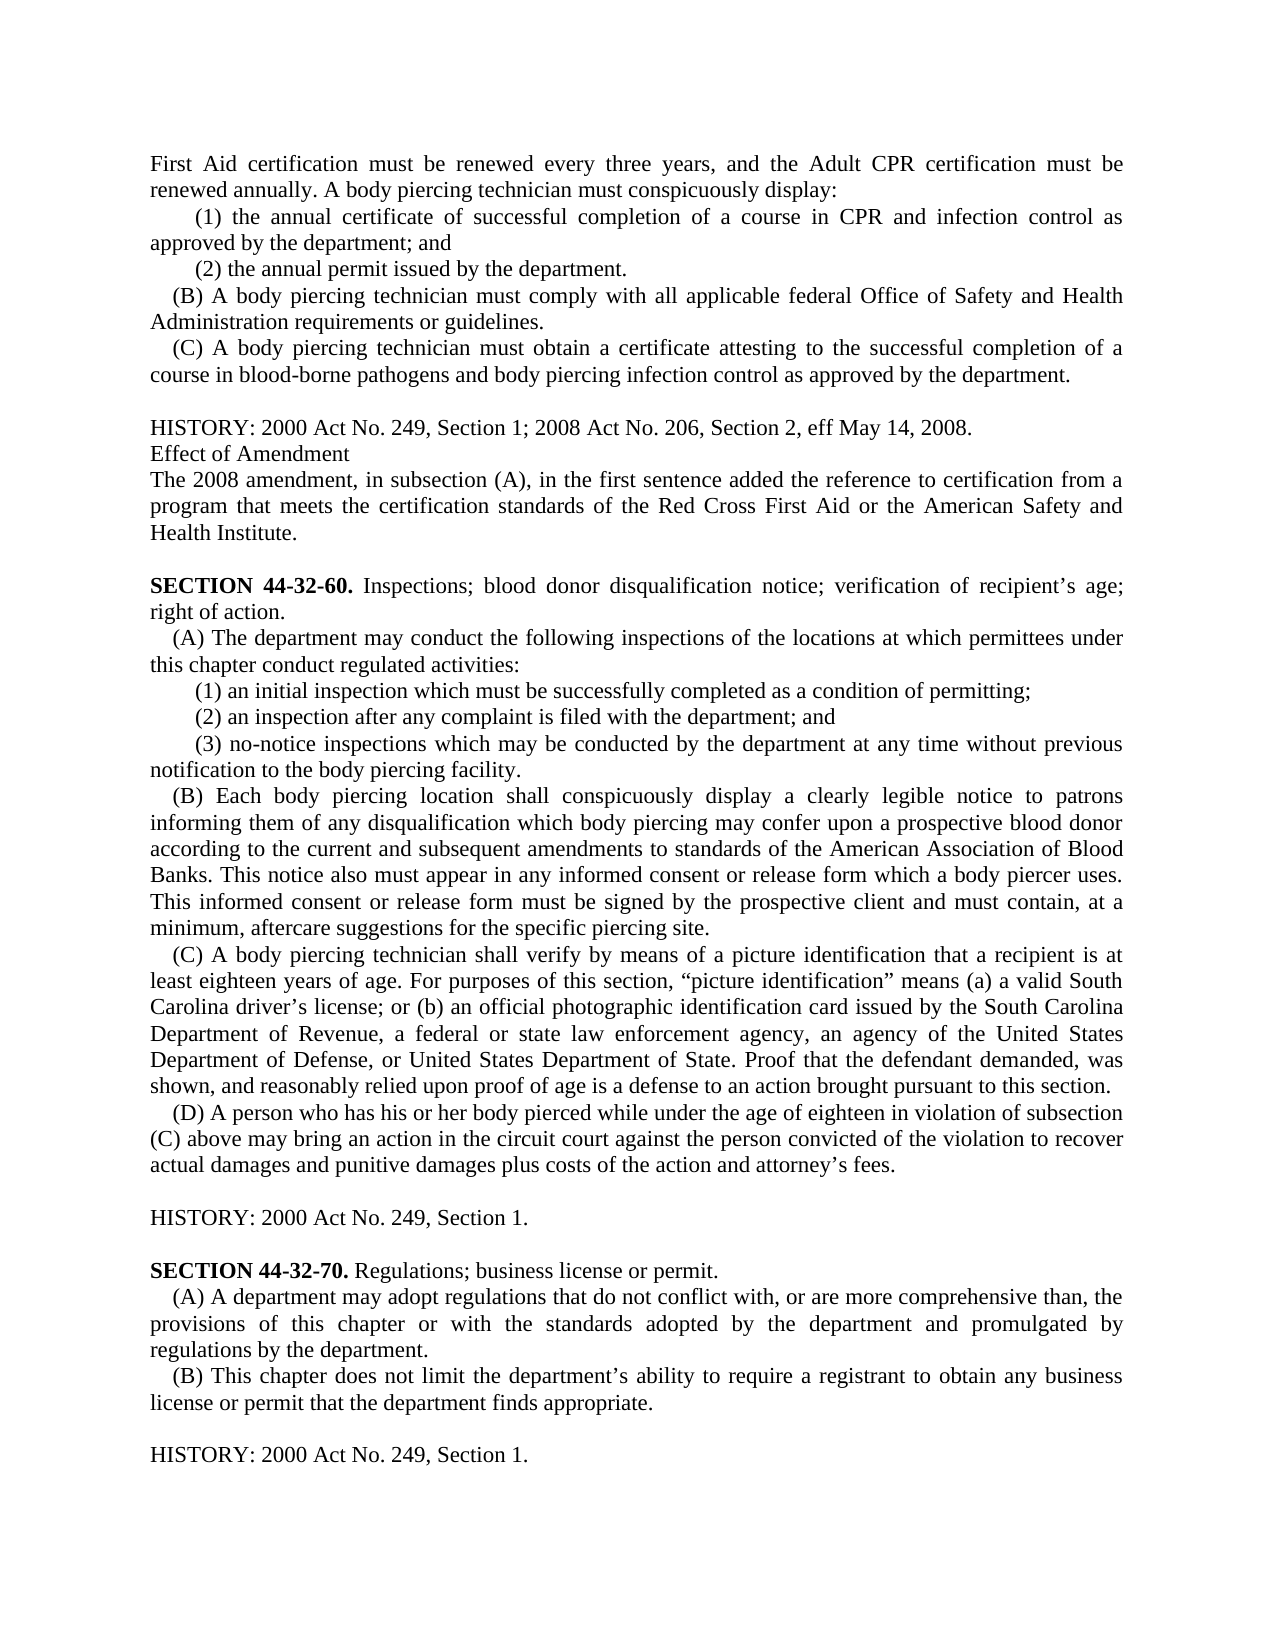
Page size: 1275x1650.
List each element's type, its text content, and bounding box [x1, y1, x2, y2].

text (A) A department may adopt regulations that do not conflict with, or are more comprehensive than, the provisions of this chapter or with the standards adopted by the department and promulgated by regulations by the department. [150, 1283, 1125, 1362]
text (1) an initial inspection which must be successfully completed as a condition of permitting; [150, 677, 1125, 703]
text The 2008 amendment, in subsection (A), in the first sentence added the reference to certification from a program that meets the certification standards of the Red Cross First Aid or the American Safety and Health Institute. [150, 466, 1125, 545]
text Effect of Amendment [150, 440, 1125, 466]
text HISTORY: 2000 Act No. 249, Section 1. [150, 1441, 1125, 1468]
text (2) an inspection after any complaint is filed with the department; and [150, 703, 1125, 730]
text (2) the annual permit issued by the department. [150, 255, 1125, 282]
text HISTORY: 2000 Act No. 249, Section 1. [150, 1204, 1125, 1231]
text HISTORY: 2000 Act No. 249, Section 1; 2008 Act No. 206, Section 2, eff May 14, 2008. [150, 413, 1125, 440]
text (A) The department may conduct the following inspections of the locations at which permittees under this chapter conduct regulated activities: [150, 624, 1125, 677]
text SECTION 44-32-70. Regulations; business license or permit. [150, 1257, 1125, 1283]
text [150, 150, 1125, 203]
text (3) no-notice inspections which may be conducted by the department at any time without previous notification to the body piercing facility. [150, 730, 1125, 782]
text (C) A body piercing technician shall verify by means of a picture identification that a recipient is at least eighteen years of age. For purposes of this section, “picture identification” means (a) a valid South Carolina driver’s license; or (b) an official photographic identification card issued by the South Carolina Department of Revenue, a federal or state law enforcement agency, an agency of the United States Department of Defense, or United States Department of State. Proof that the defendant demanded, was shown, and reasonably relied upon proof of age is a defense to an action brought pursuant to this section. [150, 941, 1125, 1099]
text (D) A person who has his or her body pierced while under the age of eighteen in violation of subsection (C) above may bring an action in the circuit court against the person convicted of the violation to recover actual damages and punitive damages plus costs of the action and attorney’s fees. [150, 1099, 1125, 1178]
text (1) the annual certificate of successful completion of a course in CPR and infection control as approved by the department; and [150, 203, 1125, 255]
text (B) This chapter does not limit the department’s ability to require a registrant to obtain any business license or permit that the department finds appropriate. [150, 1362, 1125, 1415]
text (C) A body piercing technician must obtain a certificate attesting to the successful completion of a course in blood-borne pathogens and body piercing infection control as approved by the department. [150, 334, 1125, 387]
text (B) Each body piercing location shall conspicuously display a clearly legible notice to patrons informing them of any disqualification which body piercing may confer upon a prospective blood donor according to the current and subsequent amendments to standards of the American Association of Blood Banks. This notice also must appear in any informed consent or release form which a body piercer uses. This informed consent or release form must be signed by the prospective client and must contain, at a minimum, aftercare suggestions for the specific piercing site. [150, 782, 1125, 941]
text SECTION 44-32-60. Inspections; blood donor disqualification notice; verification of recipient’s age; right of action. [150, 572, 1125, 624]
text (B) A body piercing technician must comply with all applicable federal Office of Safety and Health Administration requirements or guidelines. [150, 282, 1125, 334]
